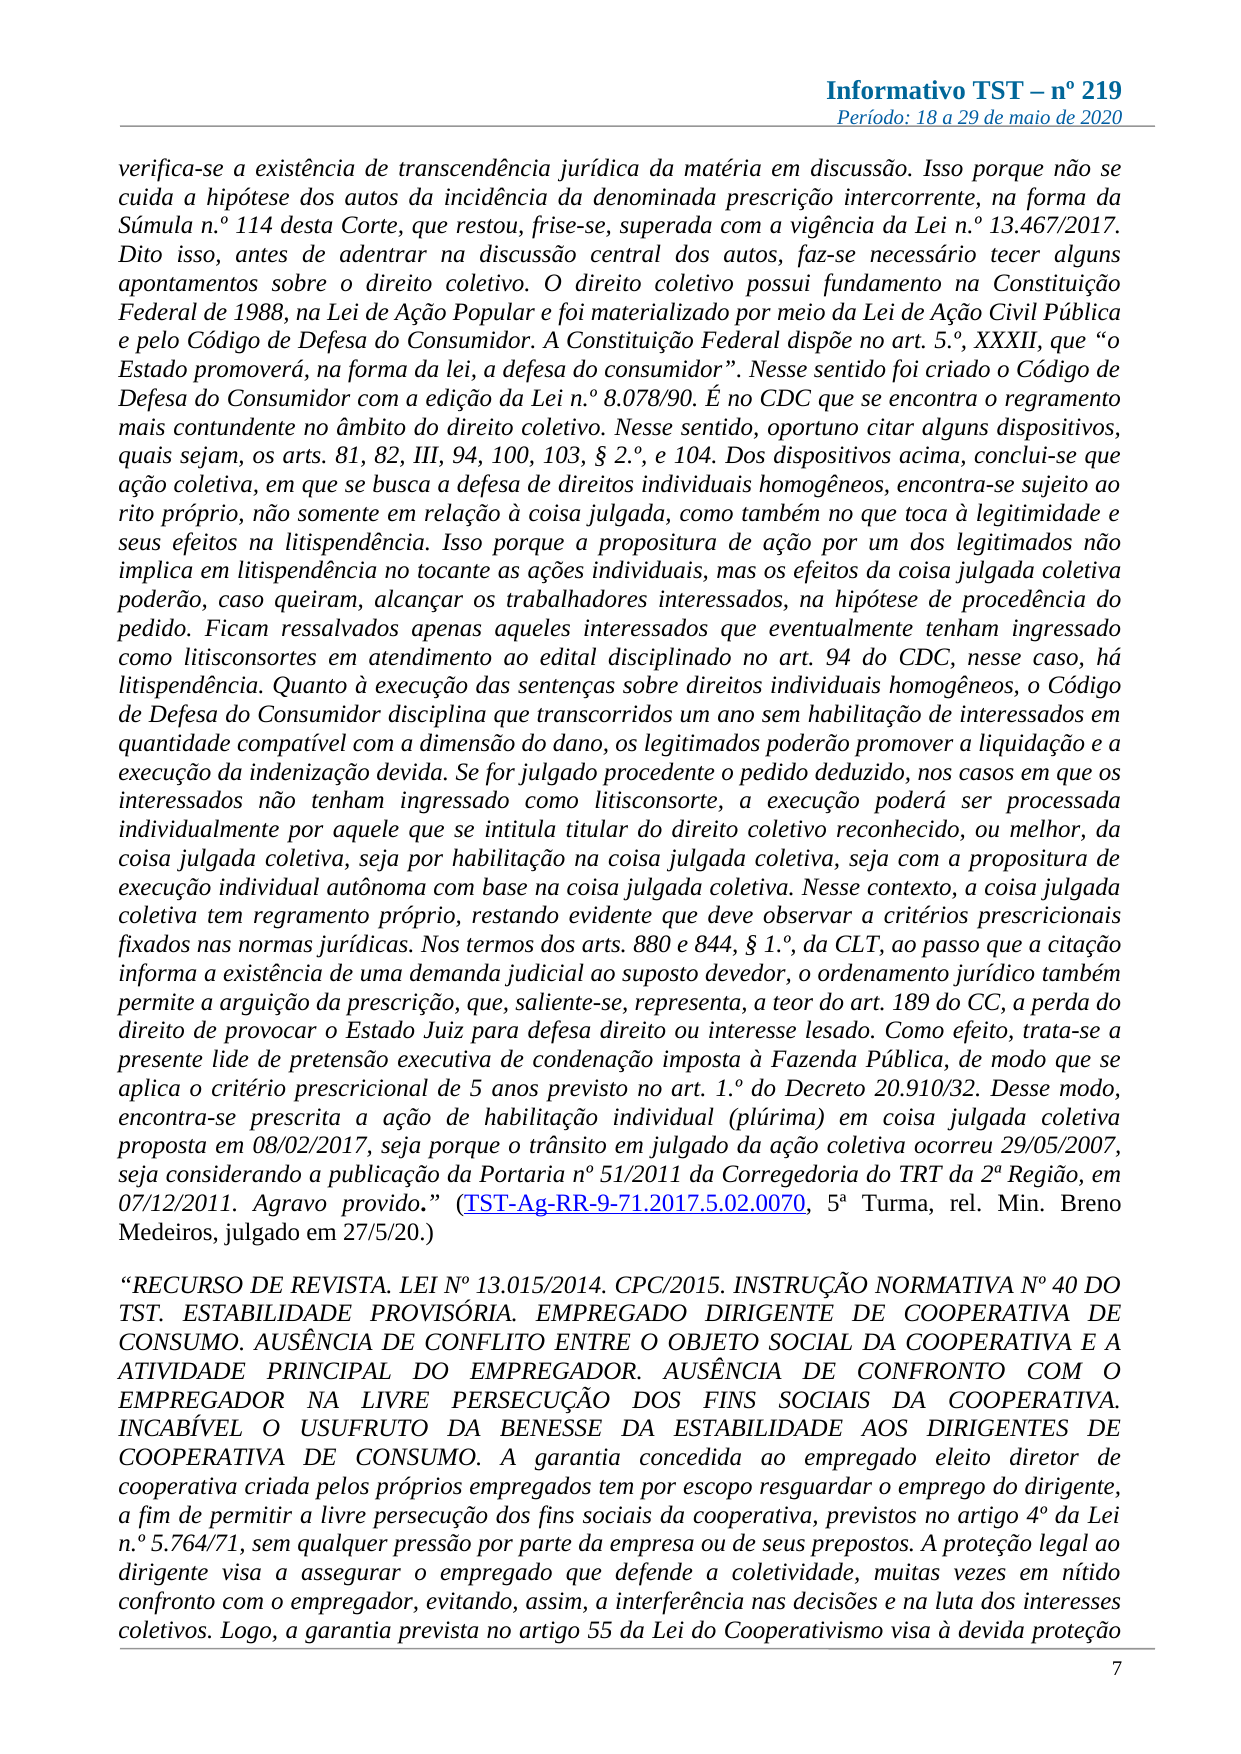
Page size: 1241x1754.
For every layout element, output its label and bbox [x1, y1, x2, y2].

text [118, 1270, 1122, 1643]
text [118, 153, 1122, 1246]
